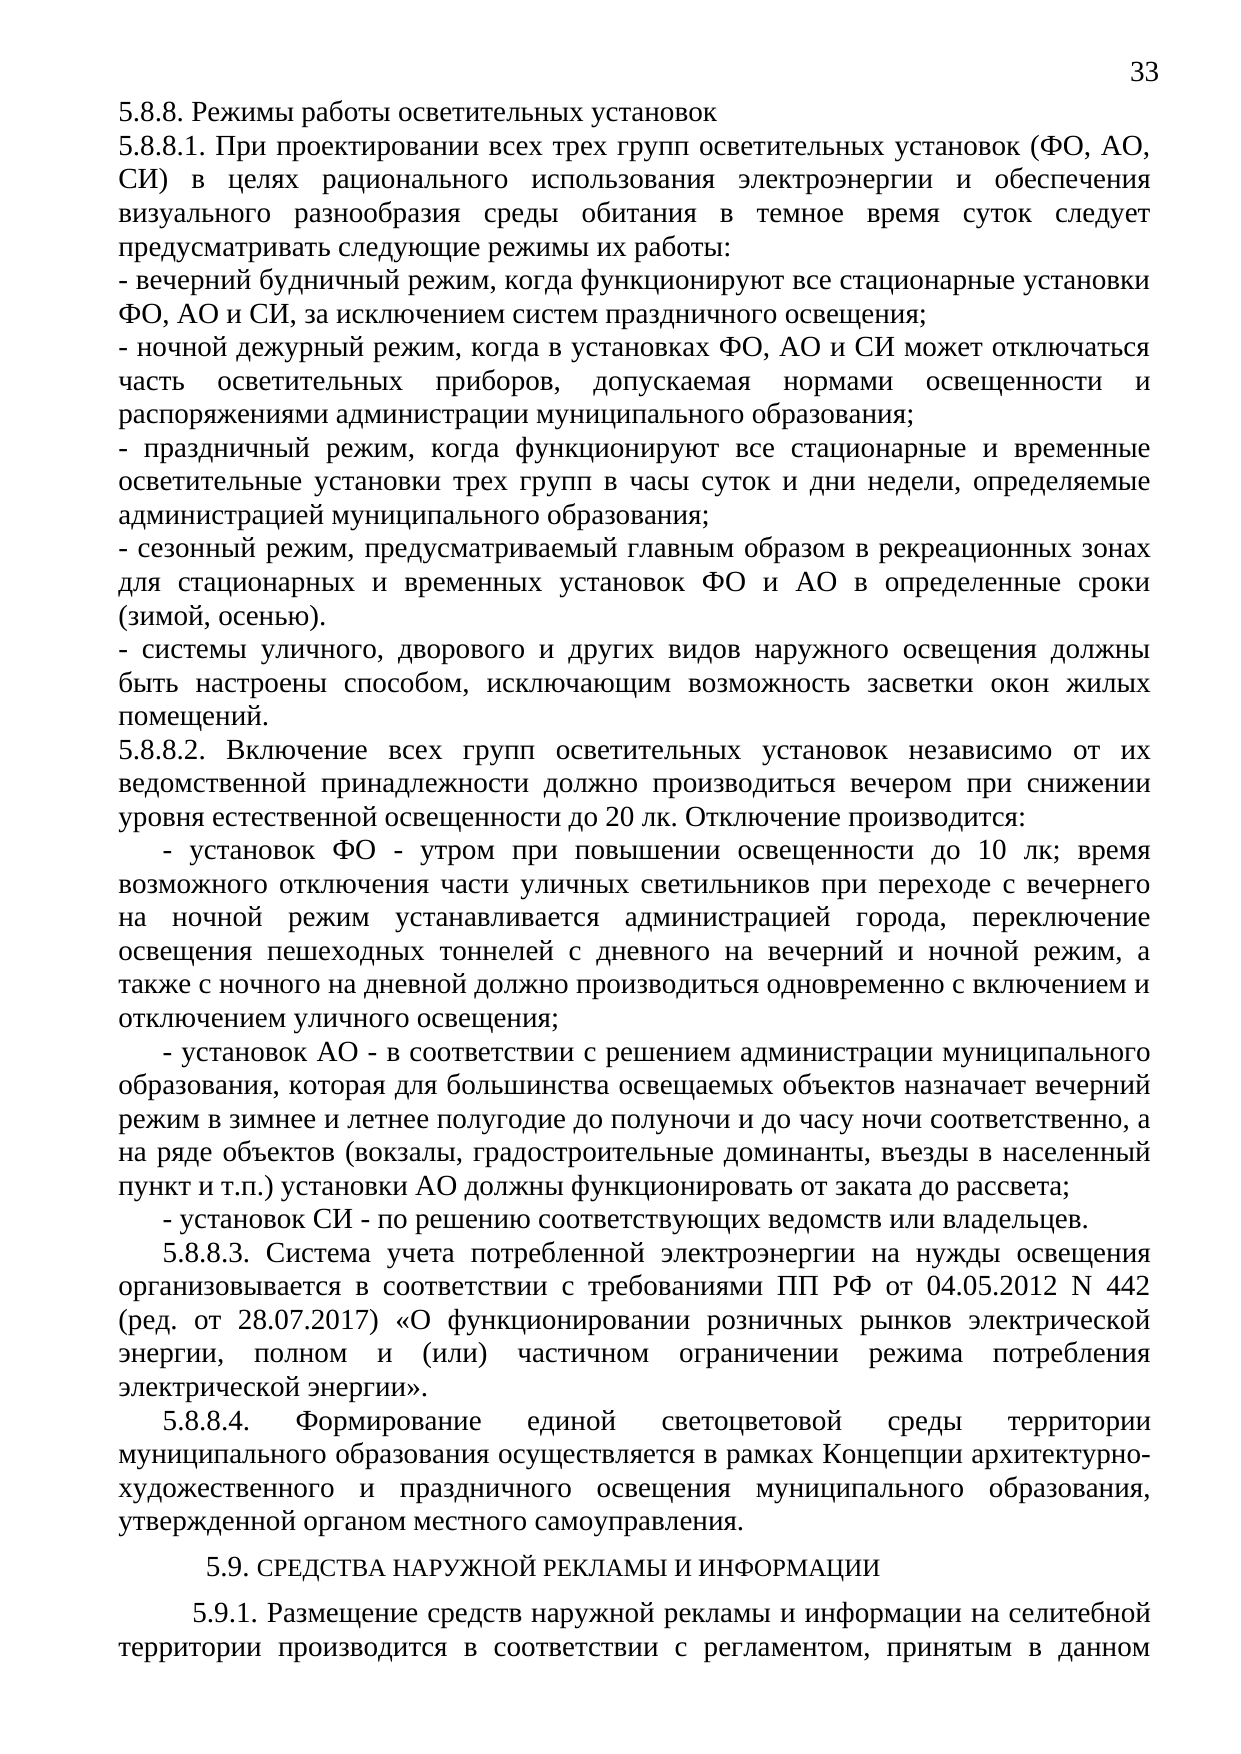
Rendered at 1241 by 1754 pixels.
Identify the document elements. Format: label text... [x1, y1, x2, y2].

text 5.8.8.1. При проектировании всех трех групп осветительных установок (ФО, АО, СИ) в целях рационального использования электроэнергии и обеспечения визуального разнообразия среды обитания в темное время суток следует предусматривать следующие режимы их работы: [118, 128, 1152, 262]
text - сезонный режим, предусматриваемый главным образом в рекреационных зонах для стационарных и временных установок ФО и АО в определенные сроки (зимой, осенью). [118, 531, 1152, 631]
text - установок АО - в соответствии с решением администрации муниципального образования, которая для большинства освещаемых объектов назначает вечерний режим в зимнее и летнее полугодие до полуночи и до часу ночи соответственно, а на ряде объектов (вокзалы, градостроительные доминанты, въезды в населенный пункт и т.п.) установки АО должны функционировать от заката до рассвета; [118, 1034, 1152, 1201]
text - праздничный режим, когда функционируют все стационарные и временные осветительные установки трех групп в часы суток и дни недели, определяемые администрацией муниципального образования; [118, 430, 1152, 531]
text 5.8.8.3. Система учета потребленной электроэнергии на нужды освещения организовывается в соответствии с требованиями ПП РФ от 04.05.2012 N 442 (ред. от 28.07.2017) «О функционировании розничных рынков электрической энергии, полном и (или) частичном ограничении режима потребления электрической энергии». [118, 1235, 1152, 1403]
subtitle 5.9. СРЕДСТВА НАРУЖНОЙ РЕКЛАМЫ И ИНФОРМАЦИИ [118, 1549, 1152, 1583]
text 5.8.8. Режимы работы осветительных установок [118, 94, 1152, 128]
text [118, 1595, 1152, 1662]
text - установок ФО - утром при повышении освещенности до 10 лк; время возможного отключения части уличных светильников при переходе с вечернего на ночной режим устанавливается администрацией города, переключение освещения пешеходных тоннелей с дневного на вечерний и ночной режим, а также с ночного на дневной должно производиться одновременно с включением и отключением уличного освещения; [118, 832, 1152, 1034]
text - системы уличного, дворового и других видов наружного освещения должны быть настроены способом, исключающим возможность засветки окон жилых помещений. [118, 631, 1152, 732]
text 5.8.8.2. Включение всех групп осветительных установок независимо от их ведомственной принадлежности должно производиться вечером при снижении уровня естественной освещенности до 20 лк. Отключение производится: [118, 732, 1152, 832]
text - вечерний будничный режим, когда функционируют все стационарные установки ФО, АО и СИ, за исключением систем праздничного освещения; [118, 262, 1152, 329]
text - установок СИ - по решению соответствующих ведомств или владельцев. [118, 1201, 1152, 1235]
text 5.8.8.4. Формирование единой светоцветовой среды территории муниципального образования осуществляется в рамках Концепции архитектурно-художественного и праздничного освещения муниципального образования, утвержденной органом местного самоуправления. [118, 1403, 1152, 1537]
text - ночной дежурный режим, когда в установках ФО, АО и СИ может отключаться часть осветительных приборов, допускаемая нормами освещенности и распоряжениями администрации муниципального образования; [118, 329, 1152, 430]
